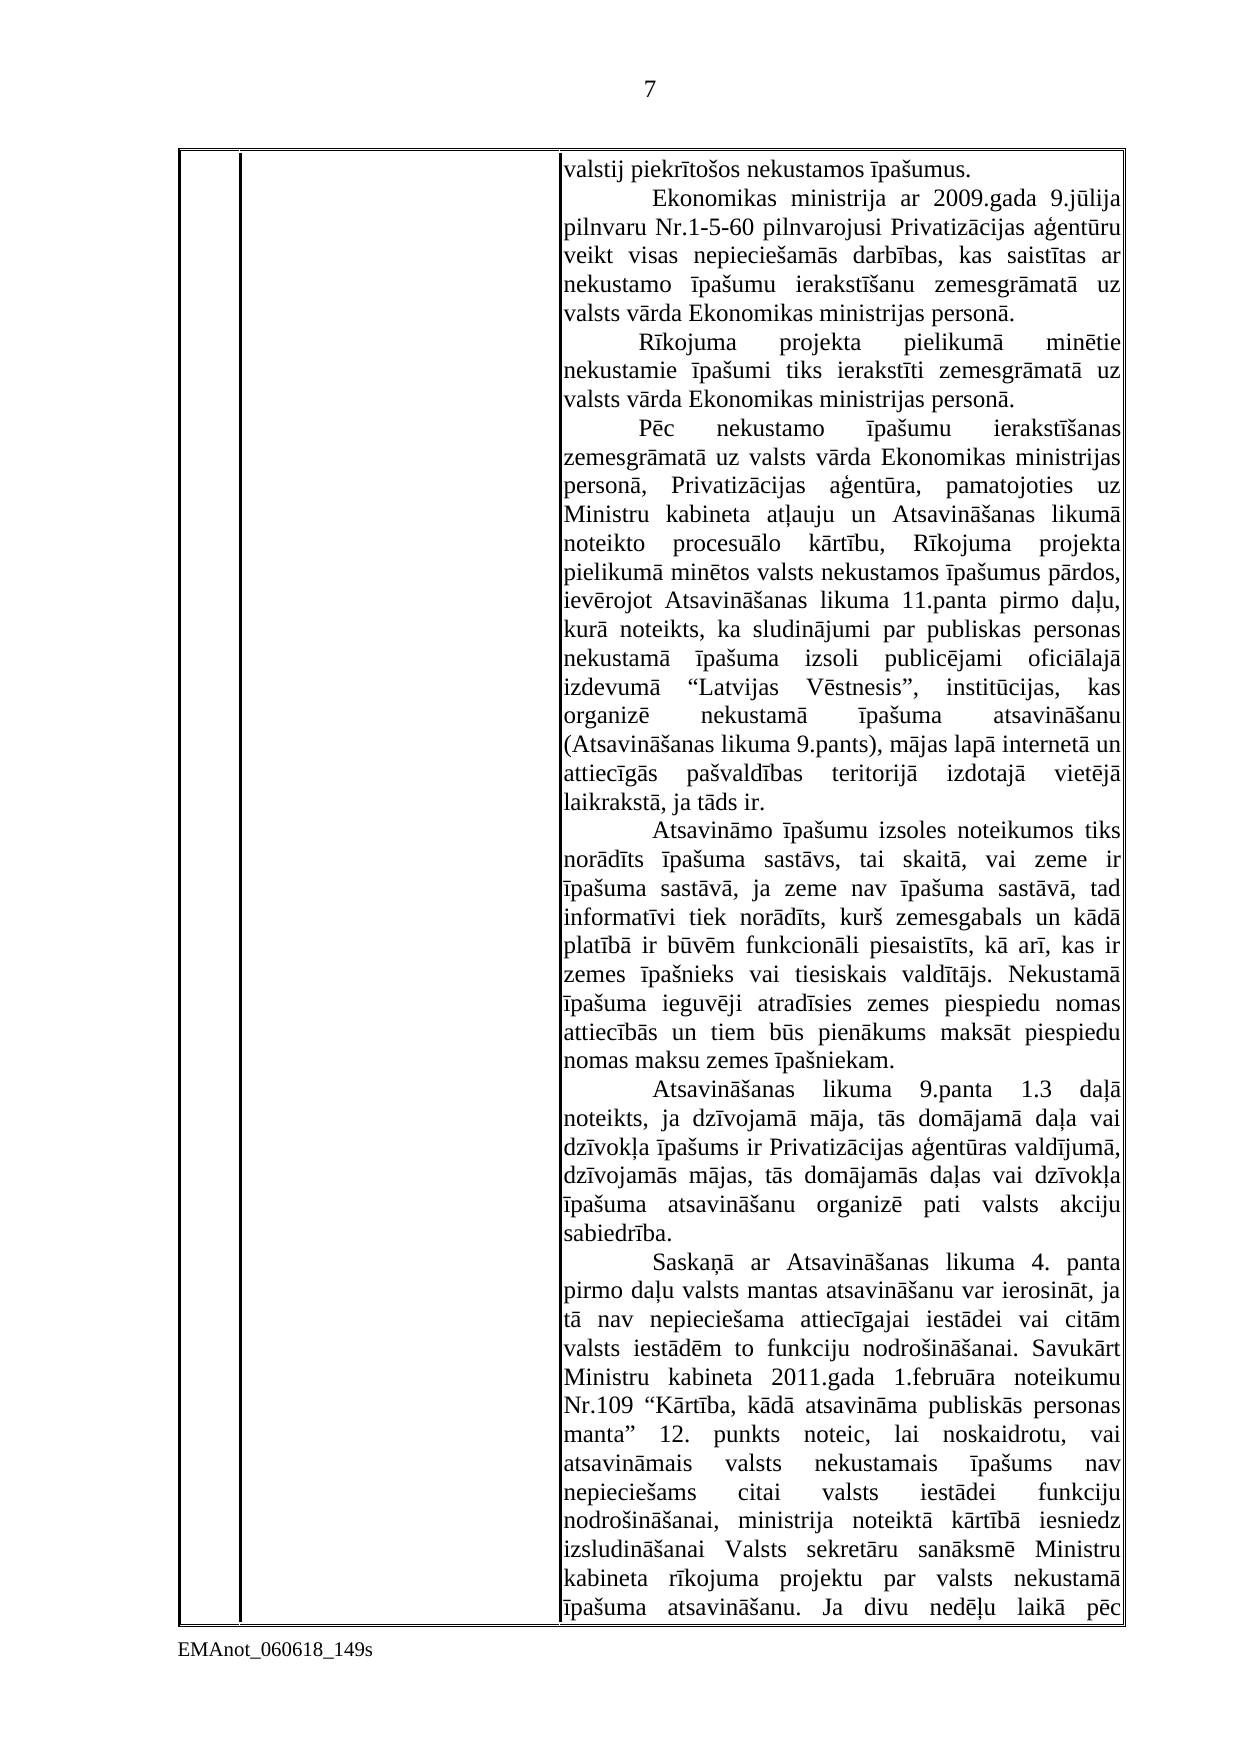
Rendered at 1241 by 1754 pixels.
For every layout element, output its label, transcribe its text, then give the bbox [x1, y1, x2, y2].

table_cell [560, 151, 1123, 1623]
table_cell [240, 149, 560, 1623]
table_cell 2. [180, 149, 240, 1623]
